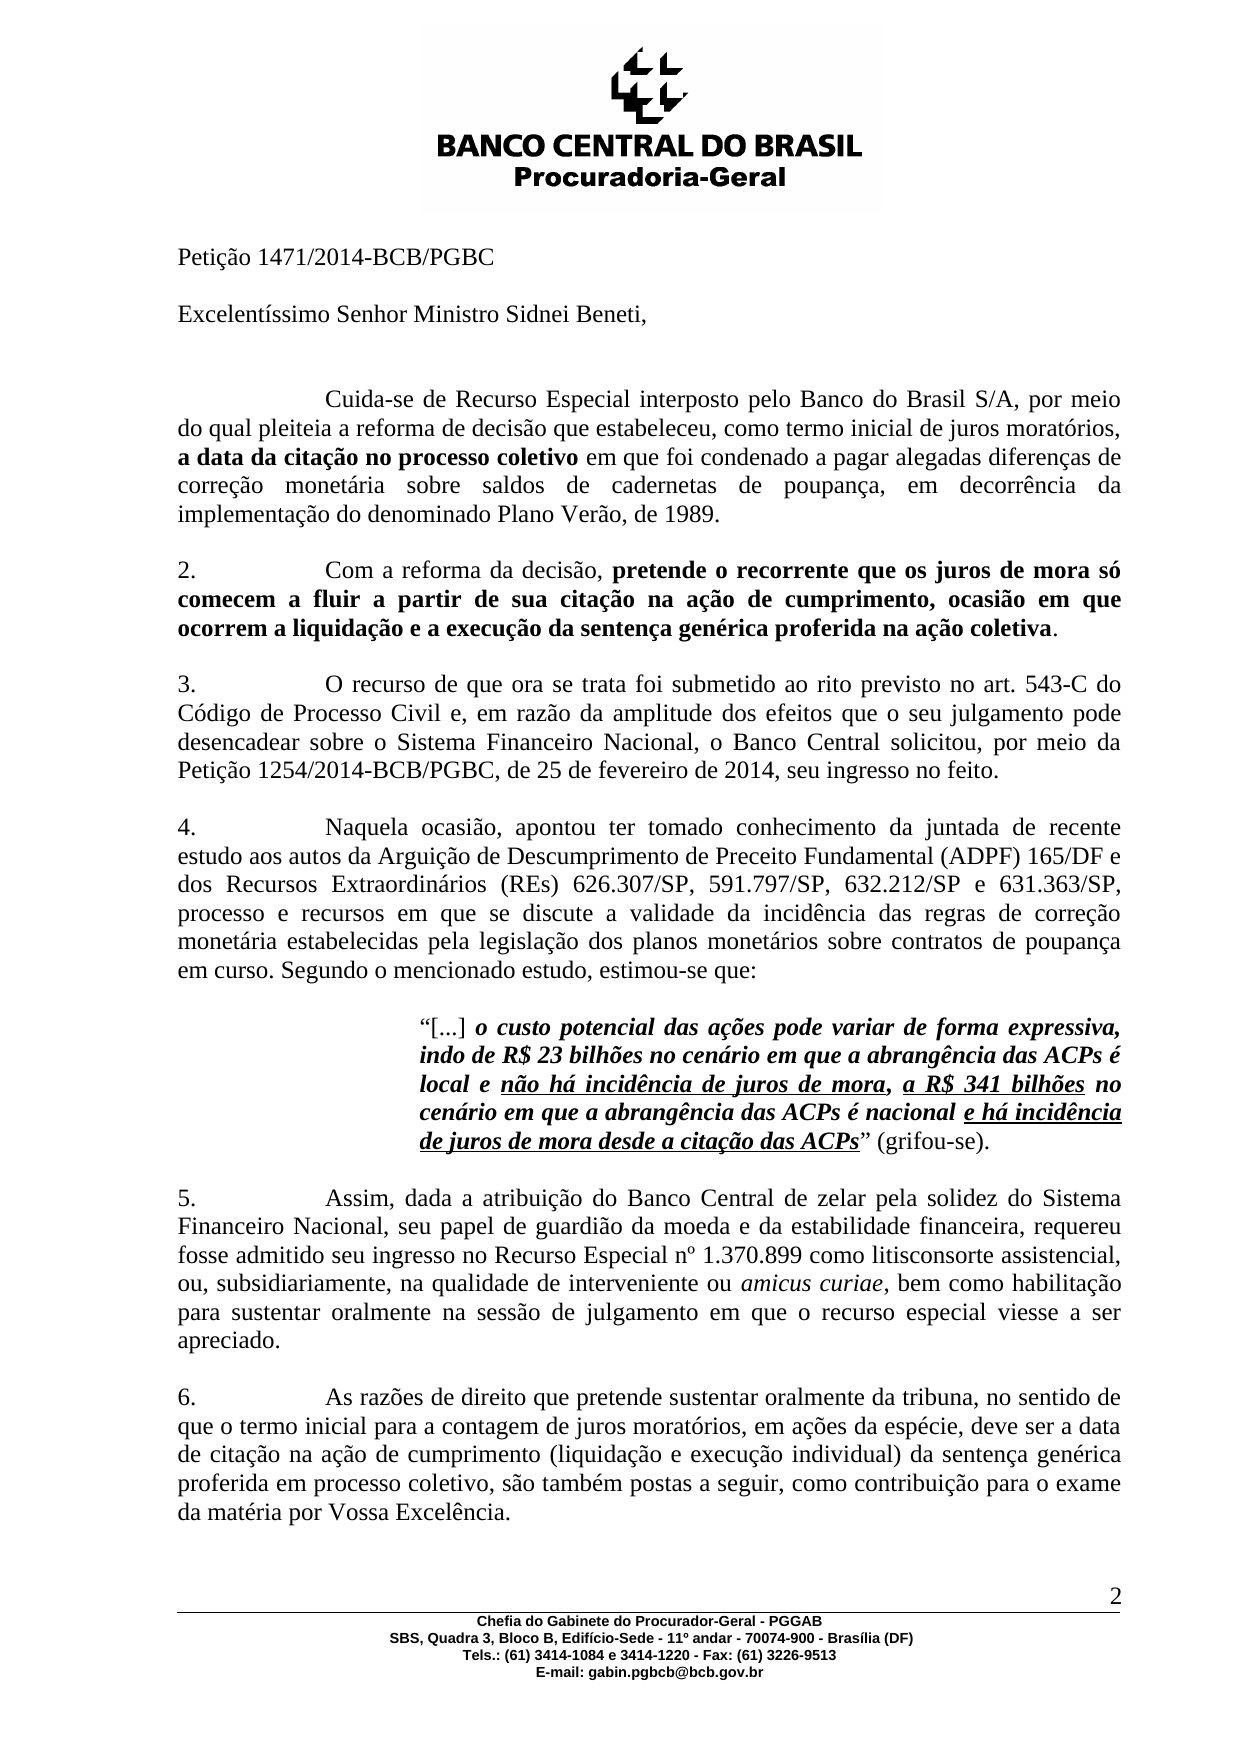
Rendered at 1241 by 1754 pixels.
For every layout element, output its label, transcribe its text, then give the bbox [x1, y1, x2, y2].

text Cuida-se de Recurso Especial interposto pelo Banco do Brasil S/A, por meio do qual pleiteia a reforma de decisão que estabeleceu, como termo inicial de juros moratórios, a data da citação no processo coletivo em que foi condenado a pagar alegadas diferenças de correção monetária sobre saldos de cadernetas de poupança, em decorrência da implementação do denominado Plano Verão, de 1989. [177, 385, 1122, 528]
text 2. Com a reforma da decisão, pretende o recorrente que os juros de mora só comecem a fluir a partir de sua citação na ação de cumprimento, ocasião em que ocorrem a liquidação e a execução da sentença genérica proferida na ação coletiva. [177, 556, 1122, 642]
text 4. Naquela ocasião, apontou ter tomado conhecimento da juntada de recente estudo aos autos da Arguição de Descumprimento de Preceito Fundamental (ADPF) 165/DF e dos Recursos Extraordinários (REs) 626.307/SP, 591.797/SP, 632.212/SP e 631.363/SP, processo e recursos em que se discute a validade da incidência das regras de correção monetária estabelecidas pela legislação dos planos monetários sobre contratos de poupança em curso. Segundo o mencionado estudo, estimou-se que: [177, 813, 1122, 984]
text 3. O recurso de que ora se trata foi submetido ao rito previsto no art. 543-C do Código de Processo Civil e, em razão da amplitude dos efeitos que o seu julgamento pode desencadear sobre o Sistema Financeiro Nacional, o Banco Central solicitou, por meio da Petição 1254/2014-BCB/PGBC, de 25 de fevereiro de 2014, seu ingresso no feito. [177, 670, 1122, 784]
text 6. As razões de direito que pretende sustentar oralmente da tribuna, no sentido de que o termo inicial para a contagem de juros moratórios, em ações da espécie, deve ser a data de citação na ação de cumprimento (liquidação e execução individual) da sentença genérica proferida em processo coletivo, são também postas a seguir, como contribuição para o exame da matéria por Vossa Excelência. [177, 1383, 1122, 1525]
text Excelentíssimo Senhor Ministro Sidnei Beneti, [177, 300, 1122, 328]
text “[...] o custo potencial das ações pode variar de forma expressiva, indo de R$ 23 bilhões no cenário em que a abrangência das ACPs é local e não há incidência de juros de mora, a R$ 341 bilhões no cenário em que a abrangência das ACPs é nacional e há incidência de juros de mora desde a citação das ACPs” (grifou-se). [419, 1012, 1122, 1155]
text 5. Assim, dada a atribuição do Banco Central de zelar pela solidez do Sistema Financeiro Nacional, seu papel de guardião da moeda e da estabilidade financeira, requereu fosse admitido seu ingresso no Recurso Especial nº 1.370.899 como litisconsorte assistencial, ou, subsidiariamente, na qualidade de interveniente ou amicus curiae, bem como habilitação para sustentar oralmente na sessão de julgamento em que o recurso especial viesse a ser apreciado. [177, 1183, 1122, 1354]
picture [418, 23, 883, 214]
